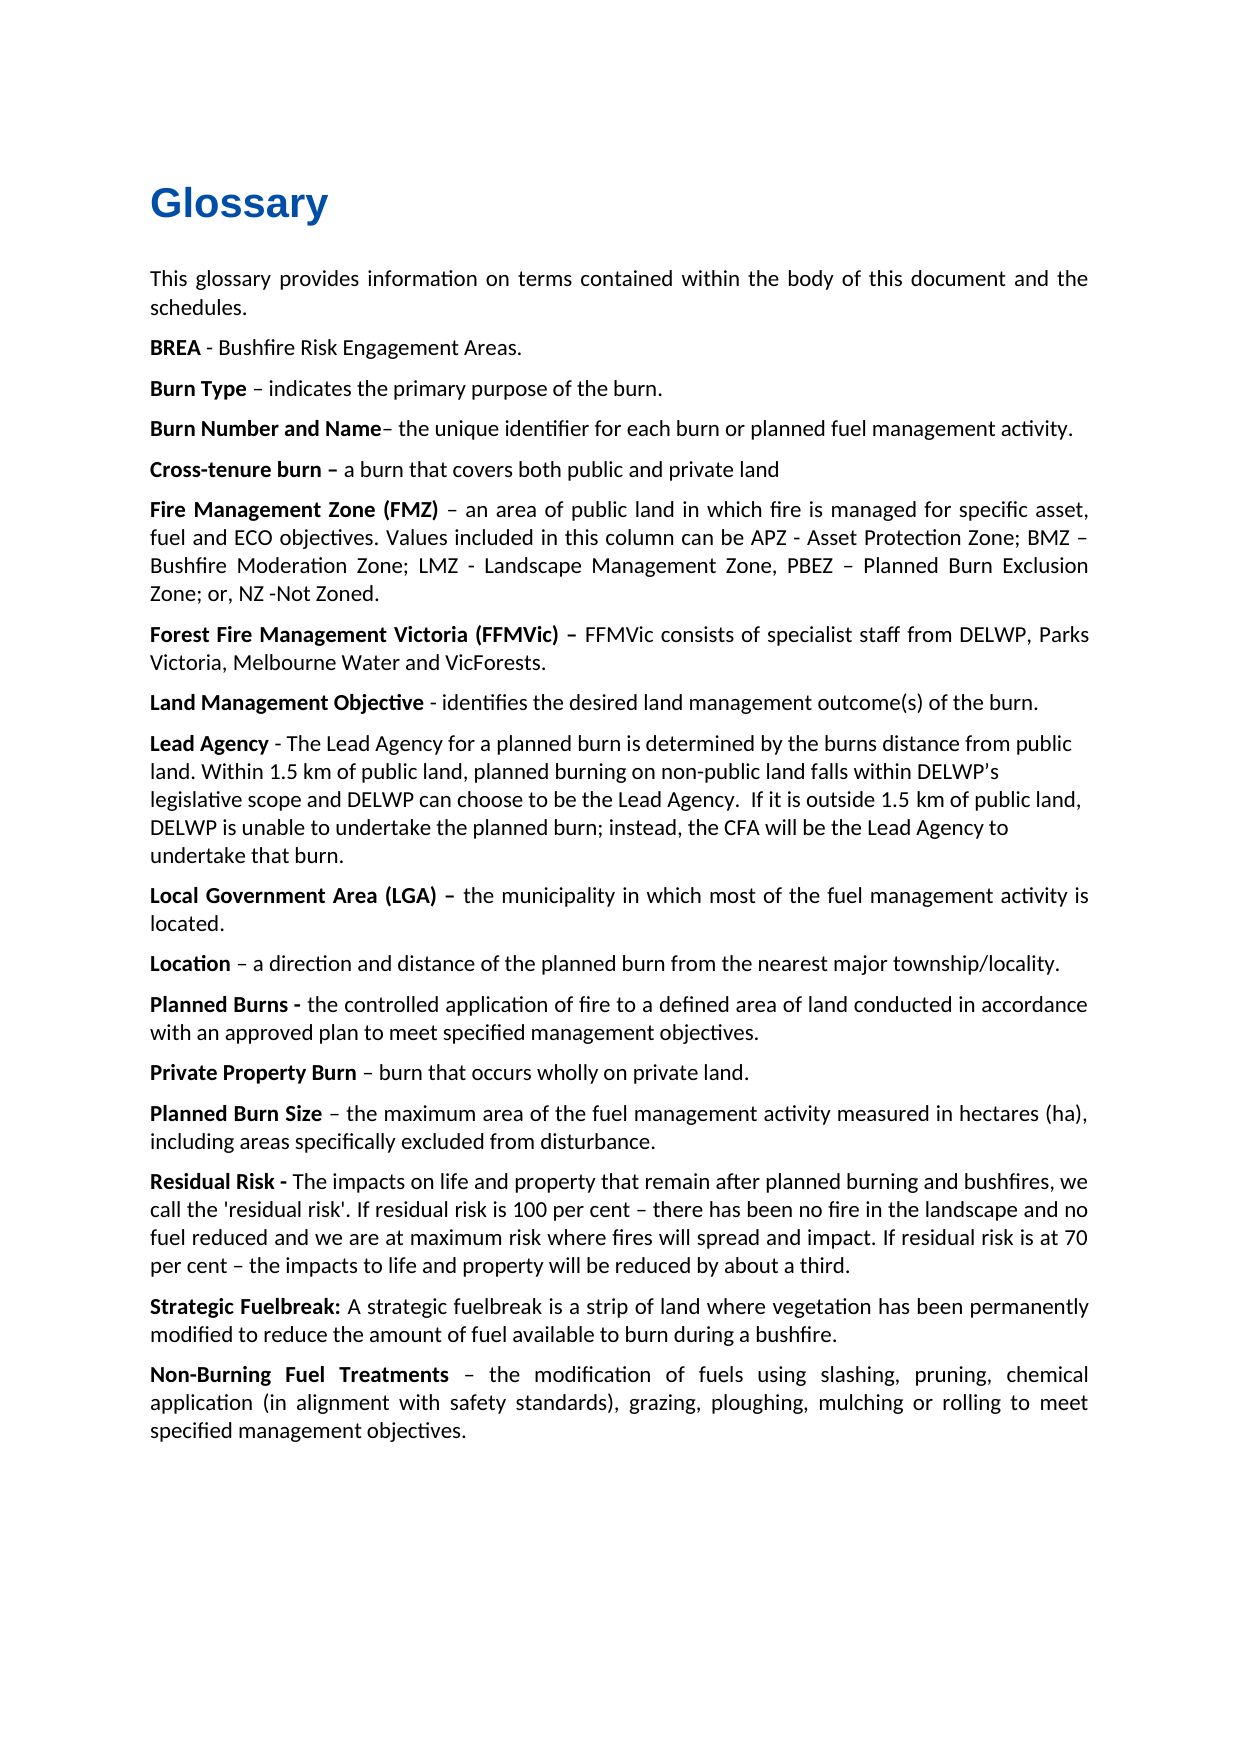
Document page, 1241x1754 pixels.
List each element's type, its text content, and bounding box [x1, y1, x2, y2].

text Location – a direction and distance of the planned burn from the nearest major township/locality. [150, 949, 1090, 977]
text Local Government Area (LGA) – the municipality in which most of the fuel management activity is located. [150, 881, 1090, 937]
text Non-Burning Fuel Treatments – the modification of fuels using slashing, pruning, chemical application (in alignment with safety standards), grazing, ploughing, mulching or rolling to meet specified management objectives. [150, 1361, 1090, 1444]
text Land Management Objective - identifies the desired land management outcome(s) of the burn. [150, 688, 1090, 716]
text Planned Burn Size – the maximum area of the fuel management activity measured in hectares (ha), including areas specifically excluded from disturbance. [150, 1099, 1090, 1155]
text BREA - Bushfire Risk Engagement Areas. [150, 333, 1090, 361]
text Strategic Fuelbreak: A strategic fuelbreak is a strip of land where vegetation has been permanently modified to reduce the amount of fuel available to burn during a bushfire. [150, 1292, 1090, 1348]
text This glossary provides information on terms contained within the body of this document and the schedules. [150, 264, 1090, 321]
subtitle Glossary [150, 181, 1090, 227]
text Cross-tenure burn – a burn that covers both public and private land [150, 455, 1090, 483]
text Burn Type – indicates the primary purpose of the burn. [150, 374, 1090, 402]
text Private Property Burn – burn that occurs wholly on private land. [150, 1058, 1090, 1086]
text Fire Management Zone (FMZ) – an area of public land in which fire is managed for specific asset, fuel and ECO objectives. Values included in this column can be APZ - Asset Protection Zone; BMZ – Bushfire Moderation Zone; LMZ - Landscape Management Zone, PBEZ – Planned Burn Exclusion Zone; or, NZ -Not Zoned. [150, 495, 1090, 607]
text Lead Agency - The Lead Agency for a planned burn is determined by the burns distance from public land. Within 1.5 km of public land, planned burning on non-public land falls within DELWP’s legislative scope and DELWP can choose to be the Lead Agency. If it is outside 1.5 km of public land, DELWP is unable to undertake the planned burn; instead, the CFA will be the Lead Agency to undertake that burn. [150, 729, 1090, 869]
text Forest Fire Management Victoria (FFMVic) – FFMVic consists of specialist staff from DELWP, Parks Victoria, Melbourne Water and VicForests. [150, 620, 1090, 676]
text Burn Number and Name– the unique identifier for each burn or planned fuel management activity. [150, 414, 1090, 442]
text Residual Risk - The impacts on life and property that remain after planned burning and bushfires, we call the 'residual risk'. If residual risk is 100 per cent – there has been no fire in the landscape and no fuel reduced and we are at maximum risk where fires will spread and impact. If residual risk is at 70 per cent – the impacts to life and property will be reduced by about a third. [150, 1167, 1090, 1279]
text Planned Burns - the controlled application of fire to a defined area of land conducted in accordance with an approved plan to meet specified management objectives. [150, 990, 1090, 1046]
